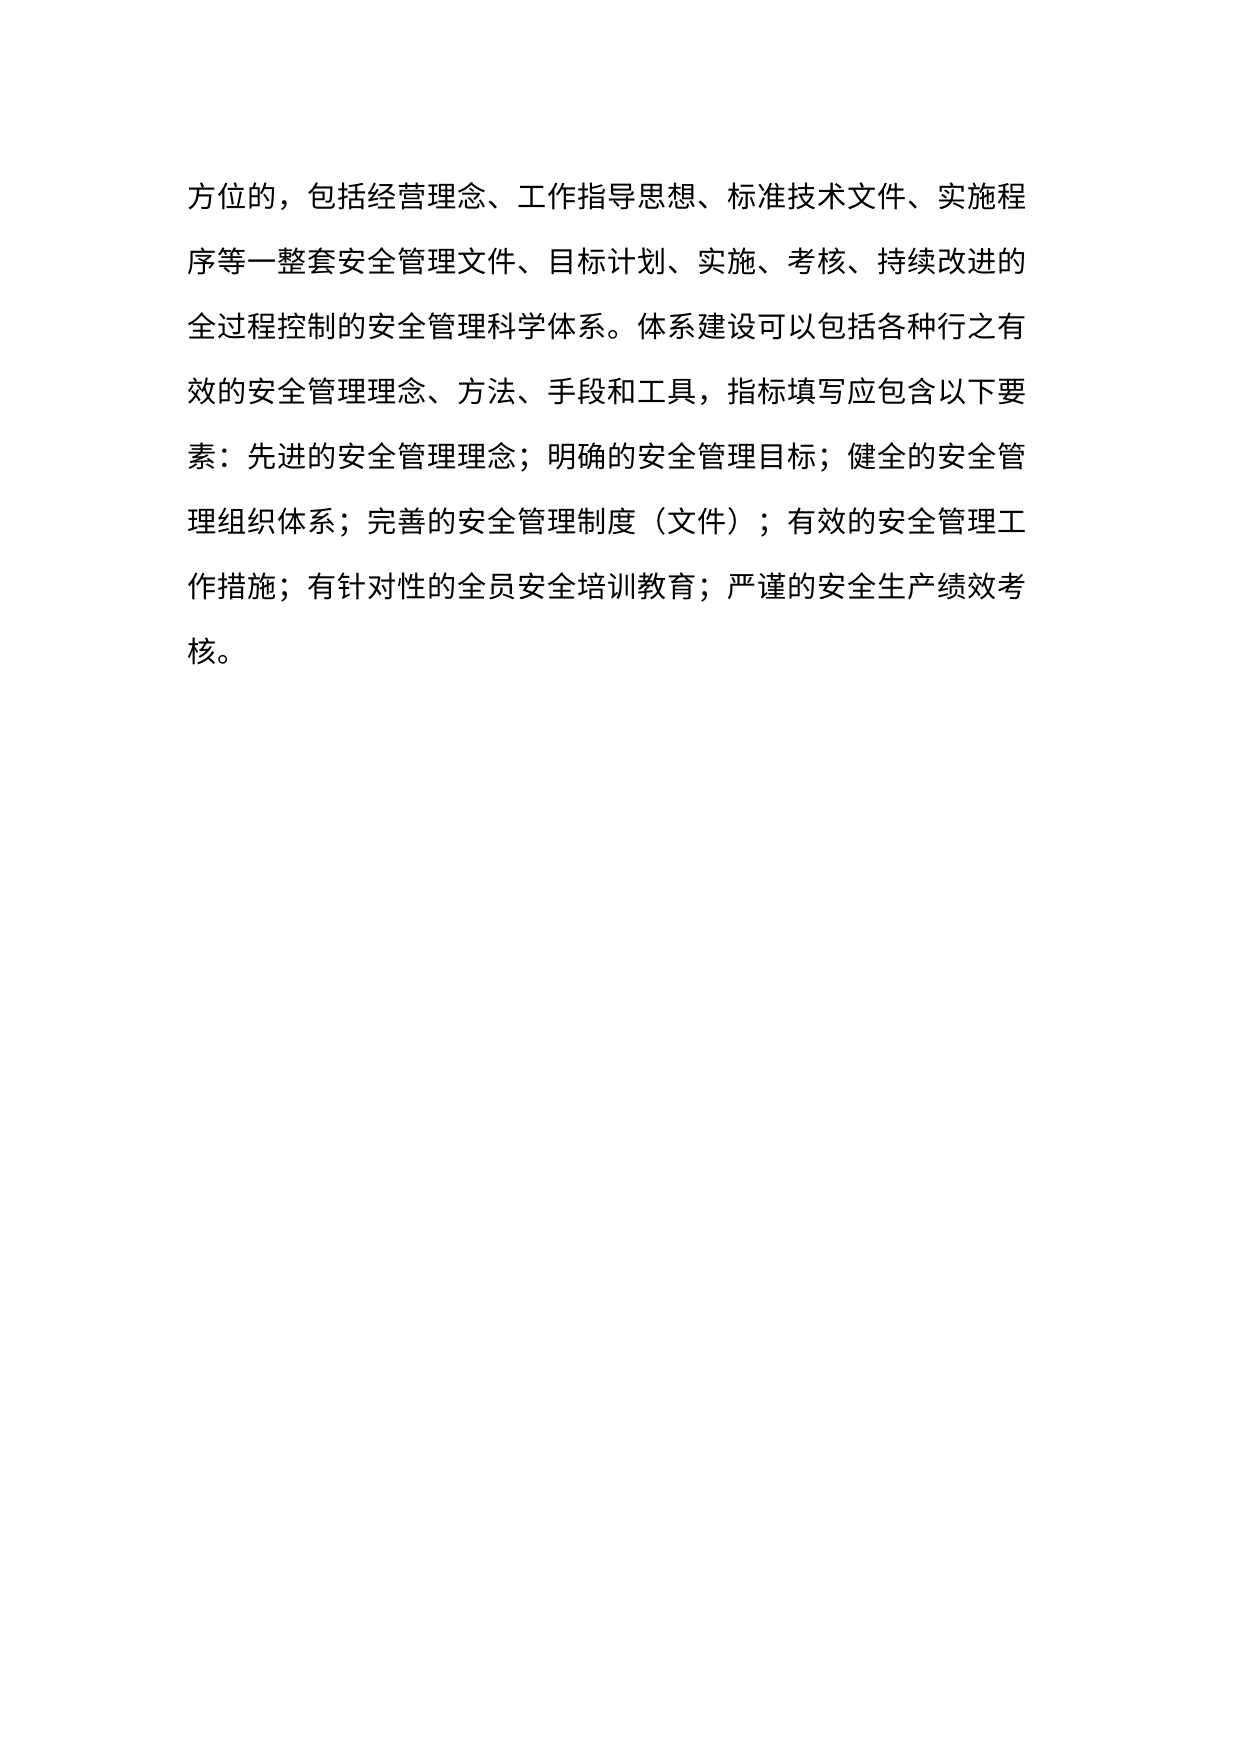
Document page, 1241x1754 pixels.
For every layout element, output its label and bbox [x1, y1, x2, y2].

text [187, 162, 1053, 682]
